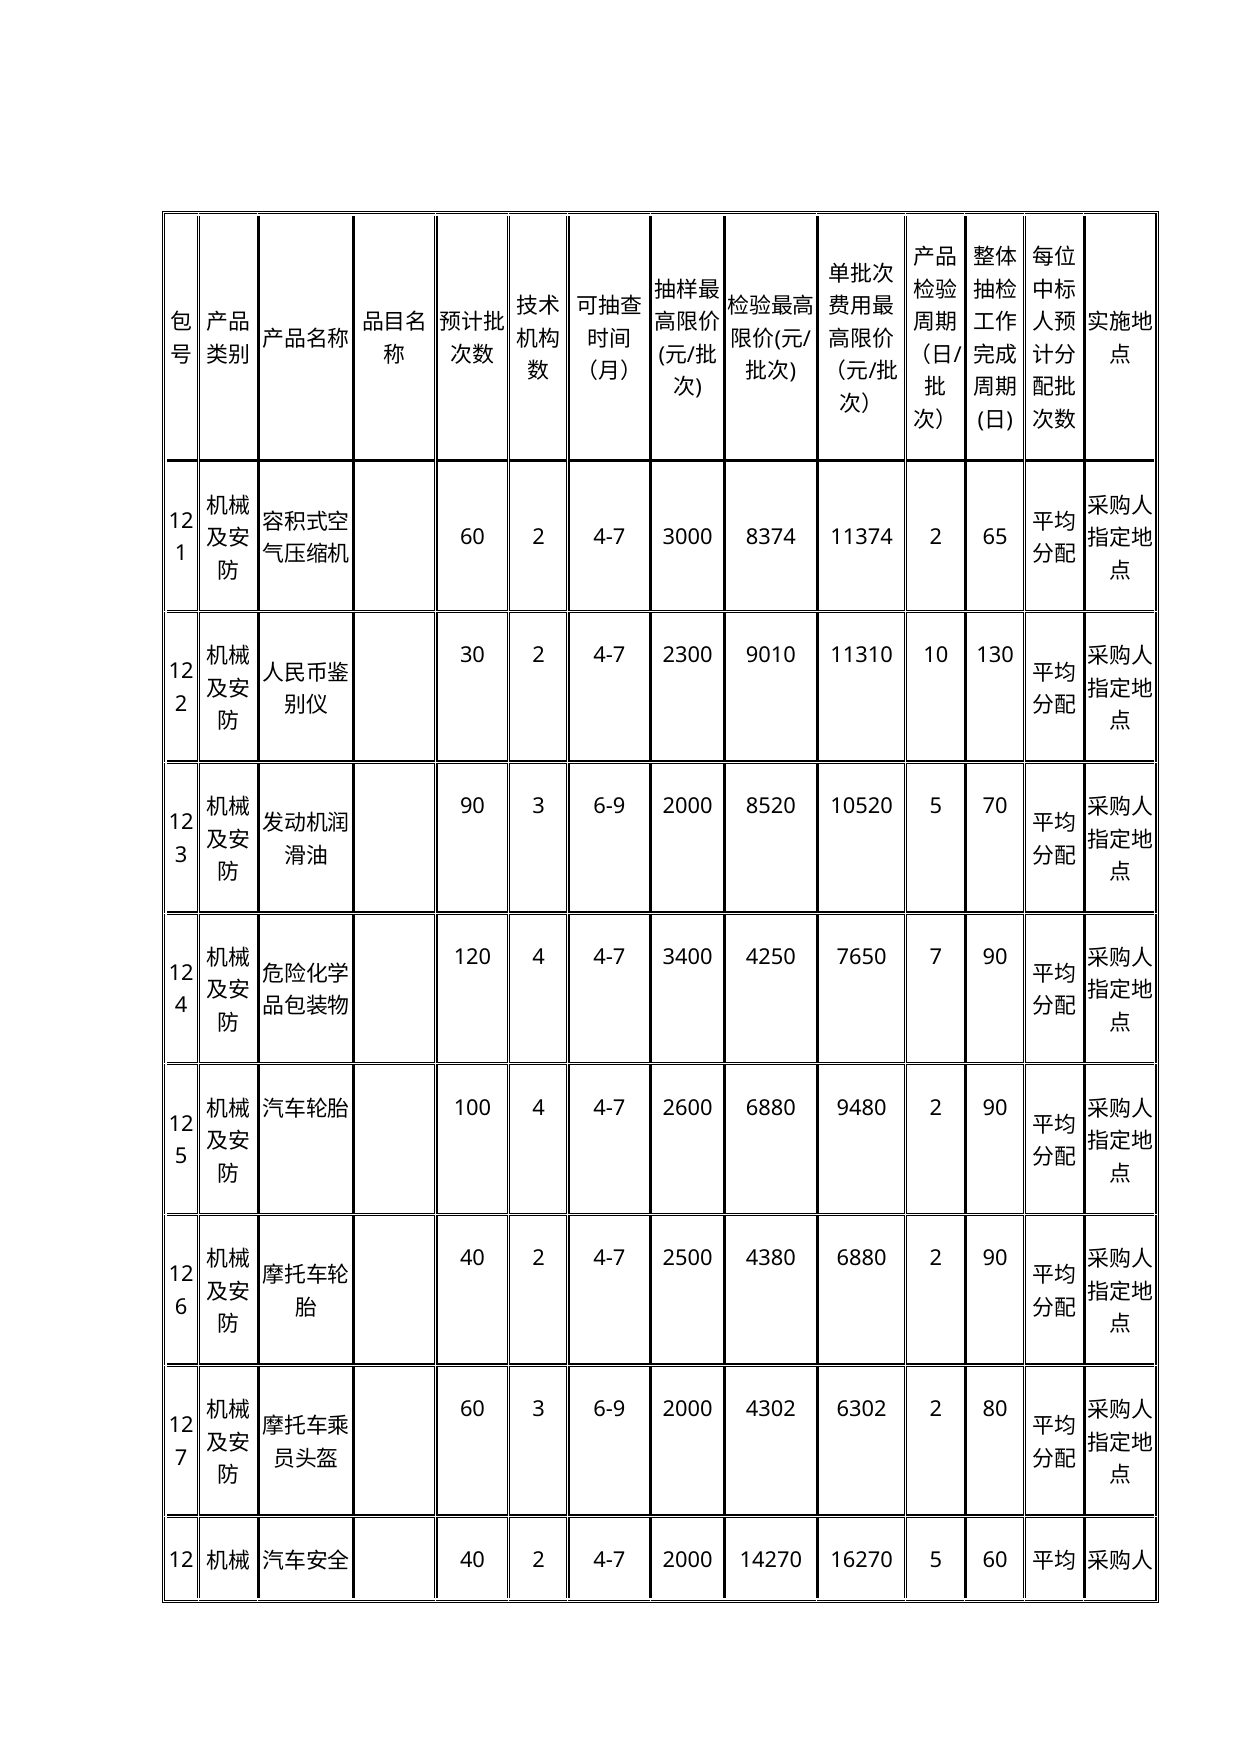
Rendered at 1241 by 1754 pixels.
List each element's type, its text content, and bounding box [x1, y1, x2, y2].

table_cell 16270 [817, 1518, 906, 1600]
table_cell 90 [967, 1065, 1023, 1213]
table_cell 7 [907, 915, 964, 1062]
table_cell 4-7 [570, 613, 649, 760]
table_cell 10520 [819, 764, 904, 911]
table_cell 2500 [652, 1216, 723, 1363]
table_cell 摩托车轮胎 [260, 1216, 352, 1363]
table_cell 采购人指定地点 [1086, 1363, 1156, 1514]
table_cell 平均分配 [1026, 1065, 1083, 1213]
table_cell 汽车安全带 [258, 1518, 353, 1600]
table_cell 平均分配 [1025, 1518, 1084, 1600]
table_header 包号 [165, 214, 198, 459]
table_cell 4302 [726, 1367, 816, 1514]
table_cell 6-9 [570, 1367, 649, 1514]
table_header 产品检验周期（日/批次） [906, 212, 965, 459]
table_cell 3 [510, 764, 566, 911]
table_cell 122 [163, 610, 198, 760]
table_cell 机械及安防 [200, 613, 257, 760]
table_cell 4380 [726, 1216, 816, 1363]
table_cell 2 [907, 462, 964, 610]
table_cell 2 [510, 613, 566, 760]
table_cell [355, 1216, 434, 1363]
table_cell 机械及安防 [200, 1065, 257, 1213]
table_cell 6302 [819, 1367, 904, 1514]
table_cell 机械及安防 [200, 915, 257, 1062]
table_cell [355, 764, 434, 911]
table_cell 9010 [726, 613, 816, 760]
table_header 实施地点 [1084, 214, 1155, 459]
table_cell 采购人指定地点 [1084, 1062, 1157, 1213]
table_header 整体抽检工作完成周期(日) [965, 214, 1025, 459]
table_cell 90 [967, 1216, 1023, 1363]
table_cell 危险化学品包装物 [260, 915, 352, 1062]
table_cell 采购人指定地点 [1084, 610, 1157, 760]
table_cell 2 [509, 1514, 568, 1600]
table_cell 平均分配 [1026, 764, 1083, 911]
table_cell 121 [165, 459, 197, 610]
table_cell 平均分配 [1026, 613, 1083, 760]
table_cell 2300 [652, 613, 723, 760]
table_cell 采购人指定地点 [1084, 1213, 1157, 1363]
table_cell 120 [438, 915, 507, 1062]
table_cell 平均分配 [1026, 915, 1083, 1062]
table_header 品目名称 [353, 212, 436, 459]
table_cell [355, 1367, 434, 1514]
table_header 可抽查时间（月） [568, 214, 650, 459]
table_cell 2 [907, 1367, 964, 1514]
table_cell 采购人指定地点 [1086, 459, 1155, 610]
table_cell 2600 [652, 1065, 723, 1213]
table_header 单批次费用最高限价（元/批次） [817, 214, 906, 459]
table_cell 4 [510, 1065, 566, 1213]
table_cell [355, 462, 434, 610]
table_cell 容积式空气压缩机 [260, 462, 352, 610]
table_cell 4-7 [570, 915, 649, 1062]
table_cell 60 [438, 1367, 507, 1514]
table_cell 6-9 [570, 764, 649, 911]
table_cell 采购人指定地点 [1086, 760, 1156, 911]
table_cell 3400 [652, 915, 723, 1062]
table_cell 70 [967, 764, 1023, 911]
table_cell 5 [907, 764, 964, 911]
table_cell 14270 [724, 1518, 817, 1600]
table_cell 130 [967, 613, 1023, 760]
table_cell 90 [967, 915, 1023, 1062]
table_cell 4250 [726, 915, 816, 1062]
table_cell 11310 [819, 613, 904, 760]
table_cell 2000 [652, 1367, 723, 1514]
table_header 检验最高限价(元/批次) [724, 212, 817, 459]
table_header 产品名称 [258, 214, 353, 459]
table_cell 2 [907, 1065, 964, 1213]
table_cell 6880 [726, 1065, 816, 1213]
table_cell 40 [436, 1518, 508, 1600]
table_cell 2 [510, 462, 566, 610]
table_cell 6880 [819, 1216, 904, 1363]
table_cell 8374 [726, 462, 816, 610]
table_cell 机械及安防 [200, 462, 257, 610]
table_cell 2 [907, 1216, 964, 1363]
table_cell 5 [906, 1518, 965, 1600]
table_cell 采购人指定地点 [1086, 911, 1156, 1062]
table_header 产品类别 [199, 212, 258, 459]
table_cell 128 [165, 1514, 198, 1600]
table_cell 人民币鉴别仪 [260, 613, 352, 760]
table_cell 平均分配 [1026, 1367, 1083, 1514]
table_cell 4-7 [570, 1065, 649, 1213]
table_cell 4-7 [570, 1216, 649, 1363]
table_cell [355, 915, 434, 1062]
table_cell 2 [510, 1216, 566, 1363]
table_cell 4-7 [568, 1518, 650, 1600]
table_cell 100 [438, 1065, 507, 1213]
table_cell 发动机润滑油 [260, 764, 352, 911]
table_cell 4 [510, 915, 566, 1062]
table_cell 2000 [652, 764, 723, 911]
table_cell 7650 [819, 915, 904, 1062]
table_cell 11374 [819, 462, 904, 610]
table_cell 9480 [819, 1065, 904, 1213]
table_cell 80 [967, 1367, 1023, 1514]
table_cell 65 [967, 462, 1023, 610]
table_cell 123 [165, 760, 197, 911]
table_cell 机械及安防 [200, 1367, 257, 1514]
table_header 技术机构数 [509, 212, 568, 459]
table_cell [355, 613, 434, 760]
table_cell 机械及安防 [199, 1518, 258, 1600]
table_cell 30 [438, 613, 507, 760]
table_header 预计批次数 [436, 214, 508, 459]
table_header 每位中标人预计分配批次数 [1025, 212, 1084, 459]
table_cell 摩托车乘员头盔 [260, 1367, 352, 1514]
table_cell 60 [438, 462, 507, 610]
table_cell 40 [438, 1216, 507, 1363]
table_cell 3 [510, 1367, 566, 1514]
table_cell [353, 1514, 436, 1600]
table_cell 8520 [726, 764, 816, 911]
table_cell 127 [165, 1363, 197, 1514]
table_cell 平均分配 [1026, 462, 1083, 610]
table_cell 平均分配 [1026, 1216, 1083, 1363]
table_cell 采购人指定地点 [1084, 1514, 1156, 1600]
table_cell 60 [965, 1518, 1025, 1600]
table_cell 124 [165, 911, 197, 1062]
table_cell 126 [163, 1213, 198, 1363]
table_cell 10 [907, 613, 964, 760]
table_header 抽样最高限价(元/批次) [650, 214, 724, 459]
table_cell 125 [163, 1062, 198, 1213]
table_cell 机械及安防 [200, 1216, 257, 1363]
table_cell 汽车轮胎 [260, 1065, 352, 1213]
table_cell 2000 [650, 1518, 724, 1600]
table_cell 4-7 [570, 462, 649, 610]
table_cell [355, 1065, 434, 1213]
table_cell 机械及安防 [200, 764, 257, 911]
table_cell 90 [438, 764, 507, 911]
table_cell 3000 [652, 462, 723, 610]
